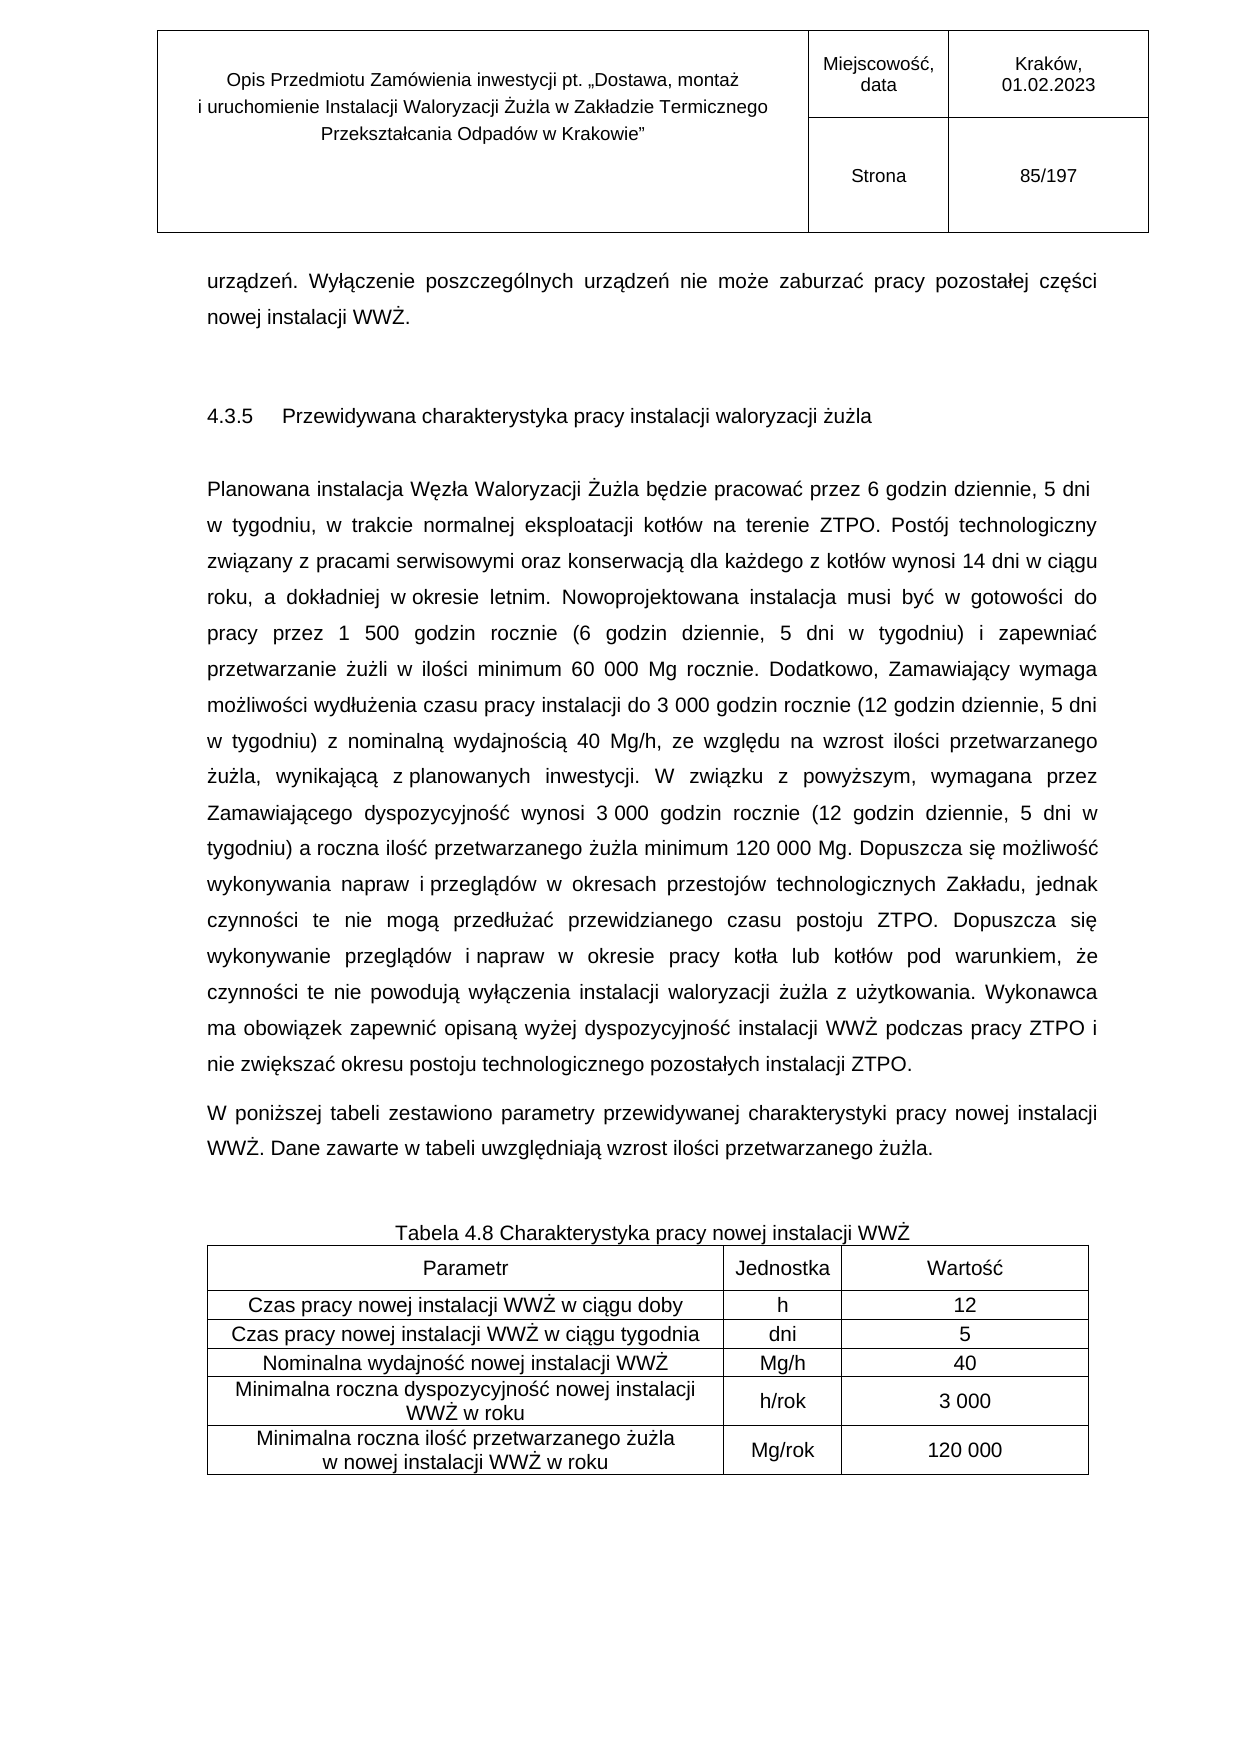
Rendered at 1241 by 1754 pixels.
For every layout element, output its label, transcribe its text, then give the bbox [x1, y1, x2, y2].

text Planowana instalacja Węzła Waloryzacji Żużla będzie pracować przez 6 godzin dziennie, 5 dni w tygodniu, w trakcie normalnej eksploatacji kotłów na terenie ZTPO. Postój technologiczny związany z pracami serwisowymi oraz konserwacją dla każdego z kotłów wynosi 14 dni w ciągu roku, a dokładniej w okresie letnim. Nowoprojektowana instalacja musi być w gotowości do pracy przez 1 500 godzin rocznie (6 godzin dziennie, 5 dni w tygodniu) i zapewniać przetwarzanie żużli w ilości minimum 60 000 Mg rocznie. Dodatkowo, Zamawiający wymaga możliwości wydłużenia czasu pracy instalacji do 3 000 godzin rocznie (12 godzin dziennie, 5 dni w tygodniu) z nominalną wydajnością 40 Mg/h, ze względu na wzrost ilości przetwarzanego żużla, wynikającą z planowanych inwestycji. W związku z powyższym, wymagana przez Zamawiającego dyspozycyjność wynosi 3 000 godzin rocznie (12 godzin dziennie, 5 dni w tygodniu) a roczna ilość przetwarzanego żużla minimum 120 000 Mg. Dopuszcza się możliwość wykonywania napraw i przeglądów w okresach przestojów technologicznych Zakładu, jednak czynności te nie mogą przedłużać przewidzianego czasu postoju ZTPO. Dopuszcza się wykonywanie przeglądów i napraw w okresie pracy kotła lub kotłów pod warunkiem, że czynności te nie powodują wyłączenia instalacji waloryzacji żużla z użytkowania. Wykonawca ma obowiązek zapewnić opisaną wyżej dyspozycyjność instalacji WWŻ podczas pracy ZTPO i nie zwiększać okresu postoju technologicznego pozostałych instalacji ZTPO. [207, 477, 1098, 1076]
table_cell Mg/rok [724, 1426, 841, 1474]
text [207, 269, 1098, 329]
table_cell h [724, 1291, 841, 1319]
table_header Wartość [842, 1246, 1088, 1290]
subtitle Przewidywana charakterystyka pracy instalacji waloryzacji żużla [207, 403, 1098, 427]
table_cell 3 000 [842, 1377, 1088, 1425]
table_header Parametr [208, 1246, 723, 1290]
table_cell 120 000 [842, 1426, 1088, 1474]
table_header Jednostka [724, 1246, 841, 1290]
table_cell 12 [842, 1291, 1088, 1319]
text W poniższej tabeli zestawiono parametry przewidywanej charakterystyki pracy nowej instalacji WWŻ. Dane zawarte w tabeli uwzględniają wzrost ilości przetwarzanego żużla. [207, 1100, 1098, 1160]
table_cell Minimalna roczna dyspozycyjność nowej instalacji WWŻ w roku [208, 1377, 723, 1425]
table_cell 40 [842, 1349, 1088, 1376]
table_cell Czas pracy nowej instalacji WWŻ w ciągu doby [208, 1291, 723, 1319]
table_cell 5 [842, 1320, 1088, 1348]
table_cell Mg/h [724, 1349, 841, 1376]
table_cell Czas pracy nowej instalacji WWŻ w ciągu tygodnia [208, 1320, 723, 1348]
table_cell Minimalna roczna ilość przetwarzanego żużla w nowej instalacji WWŻ w roku [208, 1426, 723, 1474]
table_cell h/rok [724, 1377, 841, 1425]
table_cell Nominalna wydajność nowej instalacji WWŻ [208, 1349, 723, 1376]
table_cell dni [724, 1320, 841, 1348]
